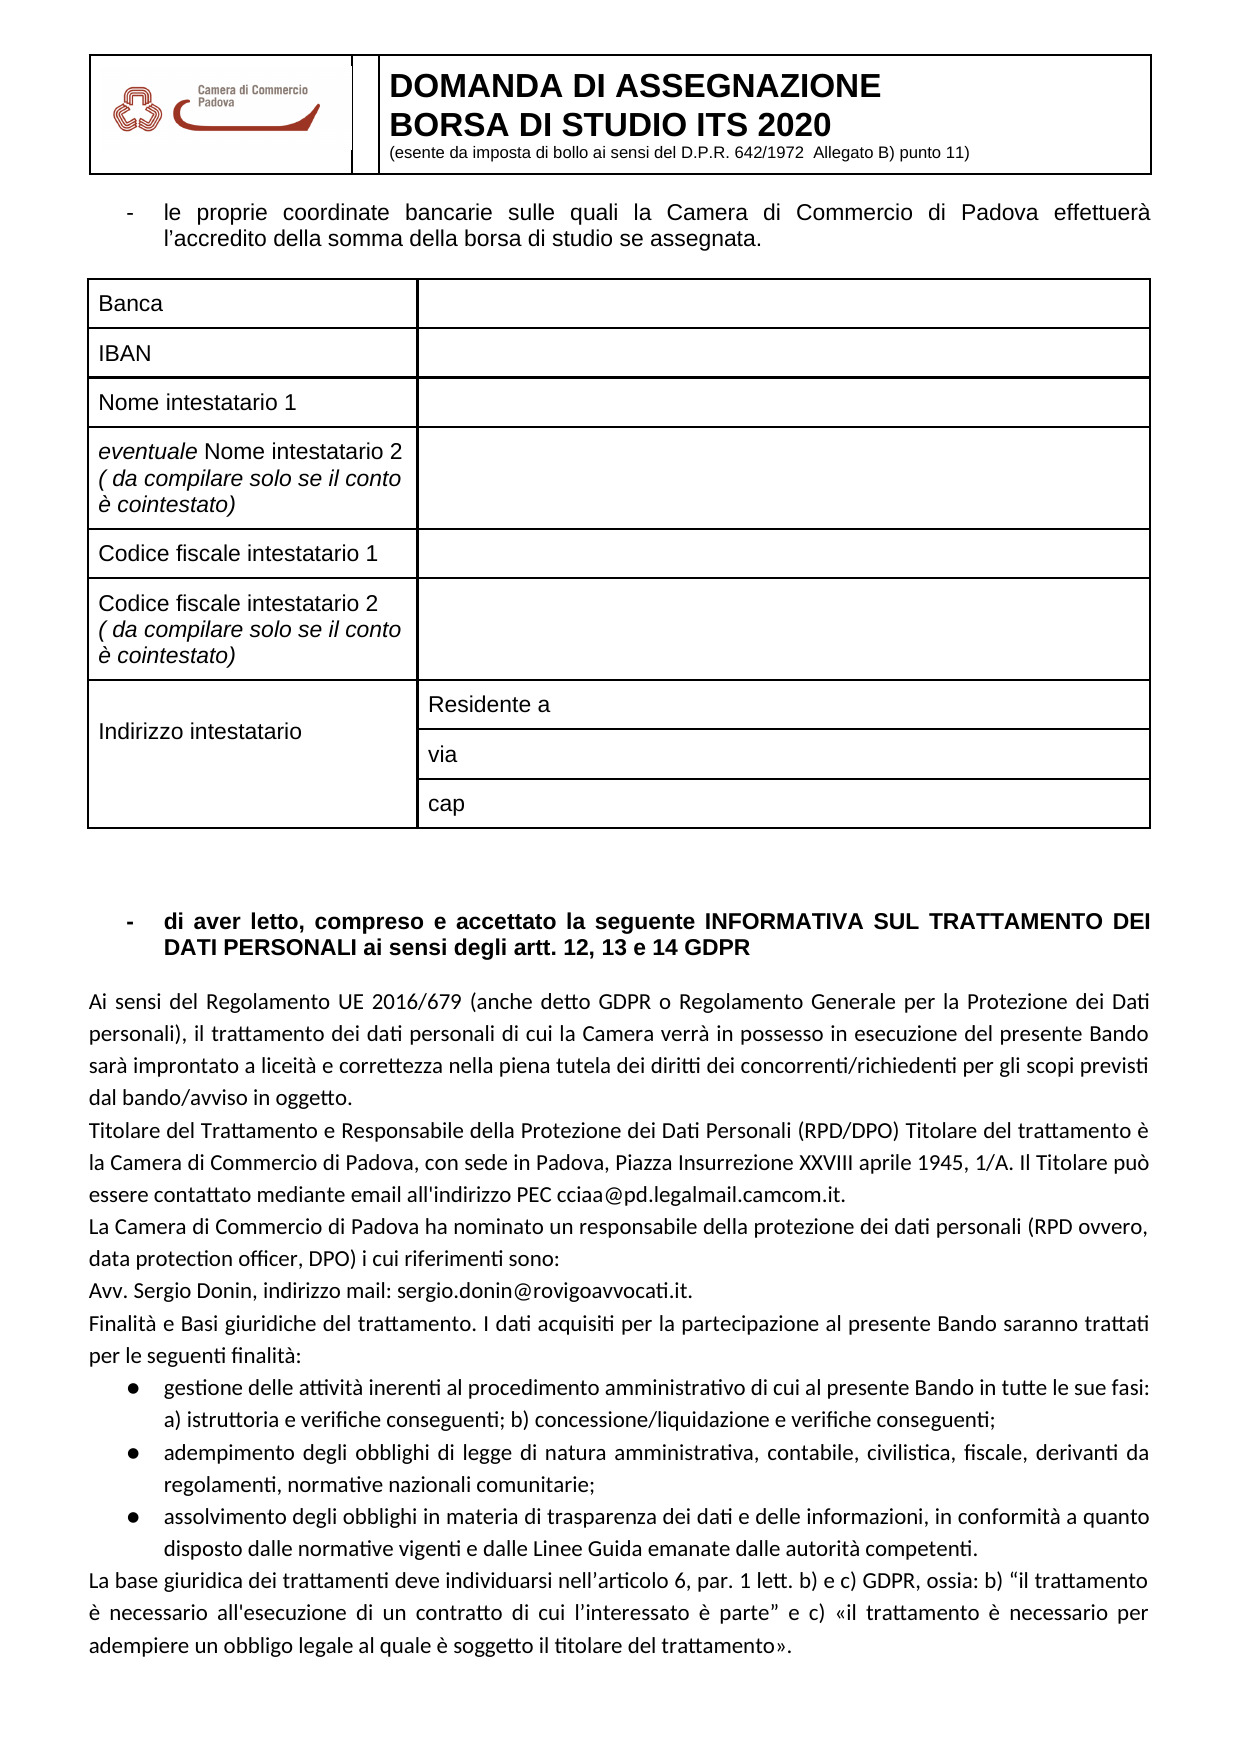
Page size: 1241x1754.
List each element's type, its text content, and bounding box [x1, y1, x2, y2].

table_cell [419, 530, 1149, 577]
table_cell Codice fiscale intestatario 2 ( da compilare solo se il conto è cointestato) [89, 579, 416, 679]
table_header [419, 280, 1149, 327]
text Finalità e Basi giuridiche del trattamento. I dati acquisiti per la partecipazione al presente Bando saranno trattati per le seguenti finalità: [88, 1309, 1152, 1369]
table_header Banca [89, 280, 416, 327]
table_cell IBAN [89, 329, 416, 376]
table_cell [419, 329, 1149, 376]
text Titolare del Trattamento e Responsabile della Protezione dei Dati Personali (RPD/DPO) Titolare del trattamento è la Camera di Commercio di Padova, con sede in Padova, Piazza Insurrezione XXVIII aprile 1945, 1/A. Il Titolare può essere contattato mediante email all'indirizzo PEC cciaa@pd.legalmail.camcom.it. [88, 1116, 1152, 1208]
table_cell [419, 579, 1149, 679]
picture [100, 66, 352, 150]
table_cell Nome intestatario 1 [89, 379, 416, 426]
list di aver letto, compreso e accettato la seguente INFORMATIVA SUL TRATTAMENTO DEI DATI PERSONALI ai sensi degli artt. 12, 13 e 14 GDPR [126, 908, 1152, 961]
table_cell eventuale Nome intestatario 2 ( da compilare solo se il conto è cointestato) [89, 428, 416, 528]
text La base giuridica dei trattamenti deve individuarsi nell’articolo 6, par. 1 lett. b) e c) GDPR, ossia: b) “il trattamento è necessario all'esecuzione di un contratto di cui l’interessato è parte” e c) «il trattamento è necessario per adempiere un obbligo legale al quale è soggetto il titolare del trattamento». [88, 1566, 1152, 1659]
table_cell cap [419, 780, 1149, 827]
table_cell via [419, 730, 1149, 777]
table_cell [419, 428, 1149, 528]
list gestione delle attività inerenti al procedimento amministrativo di cui al presente Bando in tutte le sue fasi: a) istruttoria e verifiche conseguenti; b) concessione/liquidazione e verifiche conseguenti; [126, 1373, 1152, 1433]
list le proprie coordinate bancarie sulle quali la Camera di Commercio di Padova effettuerà l’accredito della somma della borsa di studio se assegnata. [126, 199, 1152, 252]
text Avv. Sergio Donin, indirizzo mail: sergio.donin@rovigoavvocati.it. [88, 1277, 1152, 1305]
table_cell Residente a [419, 681, 1149, 728]
table_cell [419, 379, 1149, 426]
text La Camera di Commercio di Padova ha nominato un responsabile della protezione dei dati personali (RPD ovvero, data protection officer, DPO) i cui riferimenti sono: [88, 1212, 1152, 1272]
text Ai sensi del Regolamento UE 2016/679 (anche detto GDPR o Regolamento Generale per la Protezione dei Dati personali), il trattamento dei dati personali di cui la Camera verrà in possesso in esecuzione del presente Bando sarà improntato a liceità e correttezza nella piena tutela dei diritti dei concorrenti/richiedenti per gli scopi previsti dal bando/avviso in oggetto. [88, 987, 1152, 1112]
list adempimento degli obblighi di legge di natura amministrativa, contabile, civilistica, fiscale, derivanti da regolamenti, normative nazionali comunitarie; [126, 1438, 1152, 1498]
table_cell Indirizzo intestatario [89, 681, 416, 827]
table_cell Codice fiscale intestatario 1 [89, 530, 416, 577]
list assolvimento degli obblighi in materia di trasparenza dei dati e delle informazioni, in conformità a quanto disposto dalle normative vigenti e dalle Linee Guida emanate dalle autorità competenti. [126, 1502, 1152, 1562]
